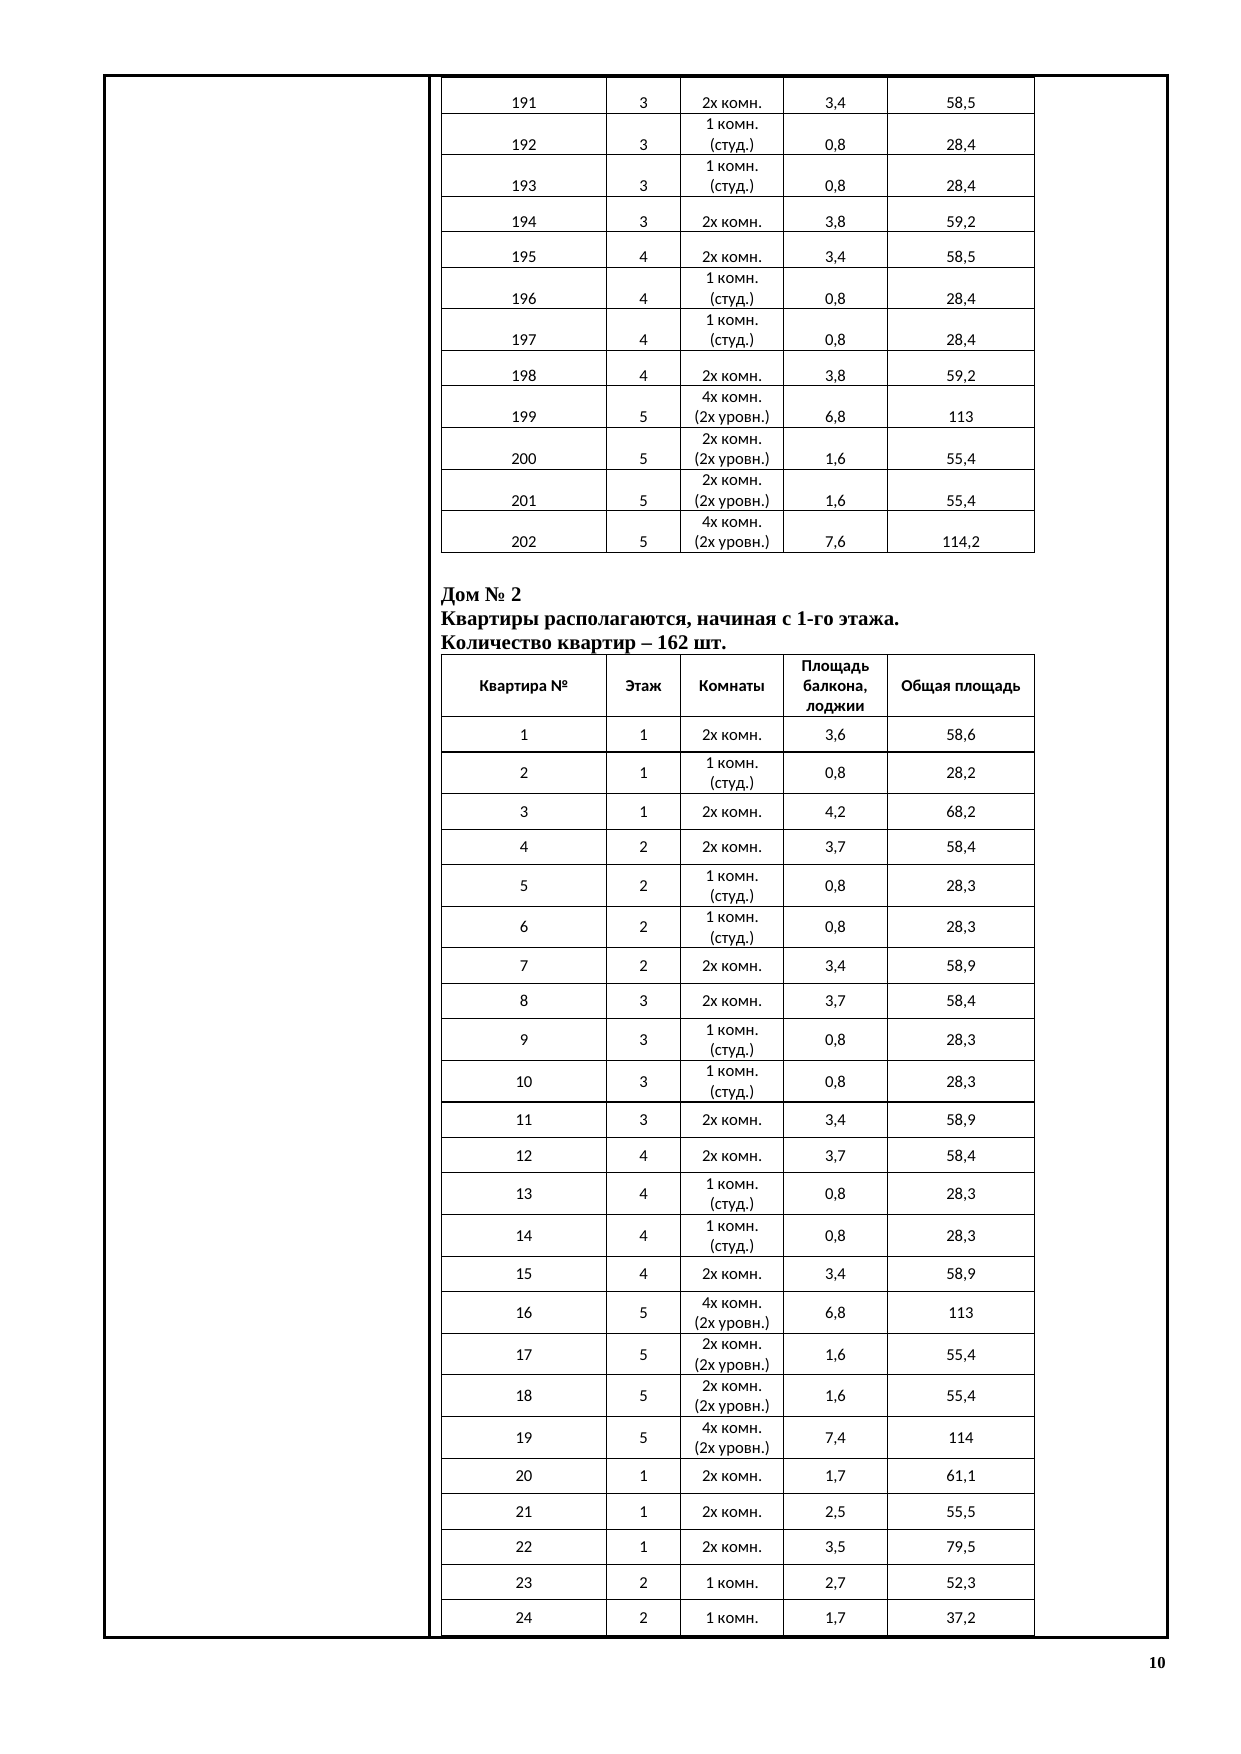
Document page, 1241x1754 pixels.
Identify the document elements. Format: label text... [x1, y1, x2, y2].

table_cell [106, 77, 428, 1636]
